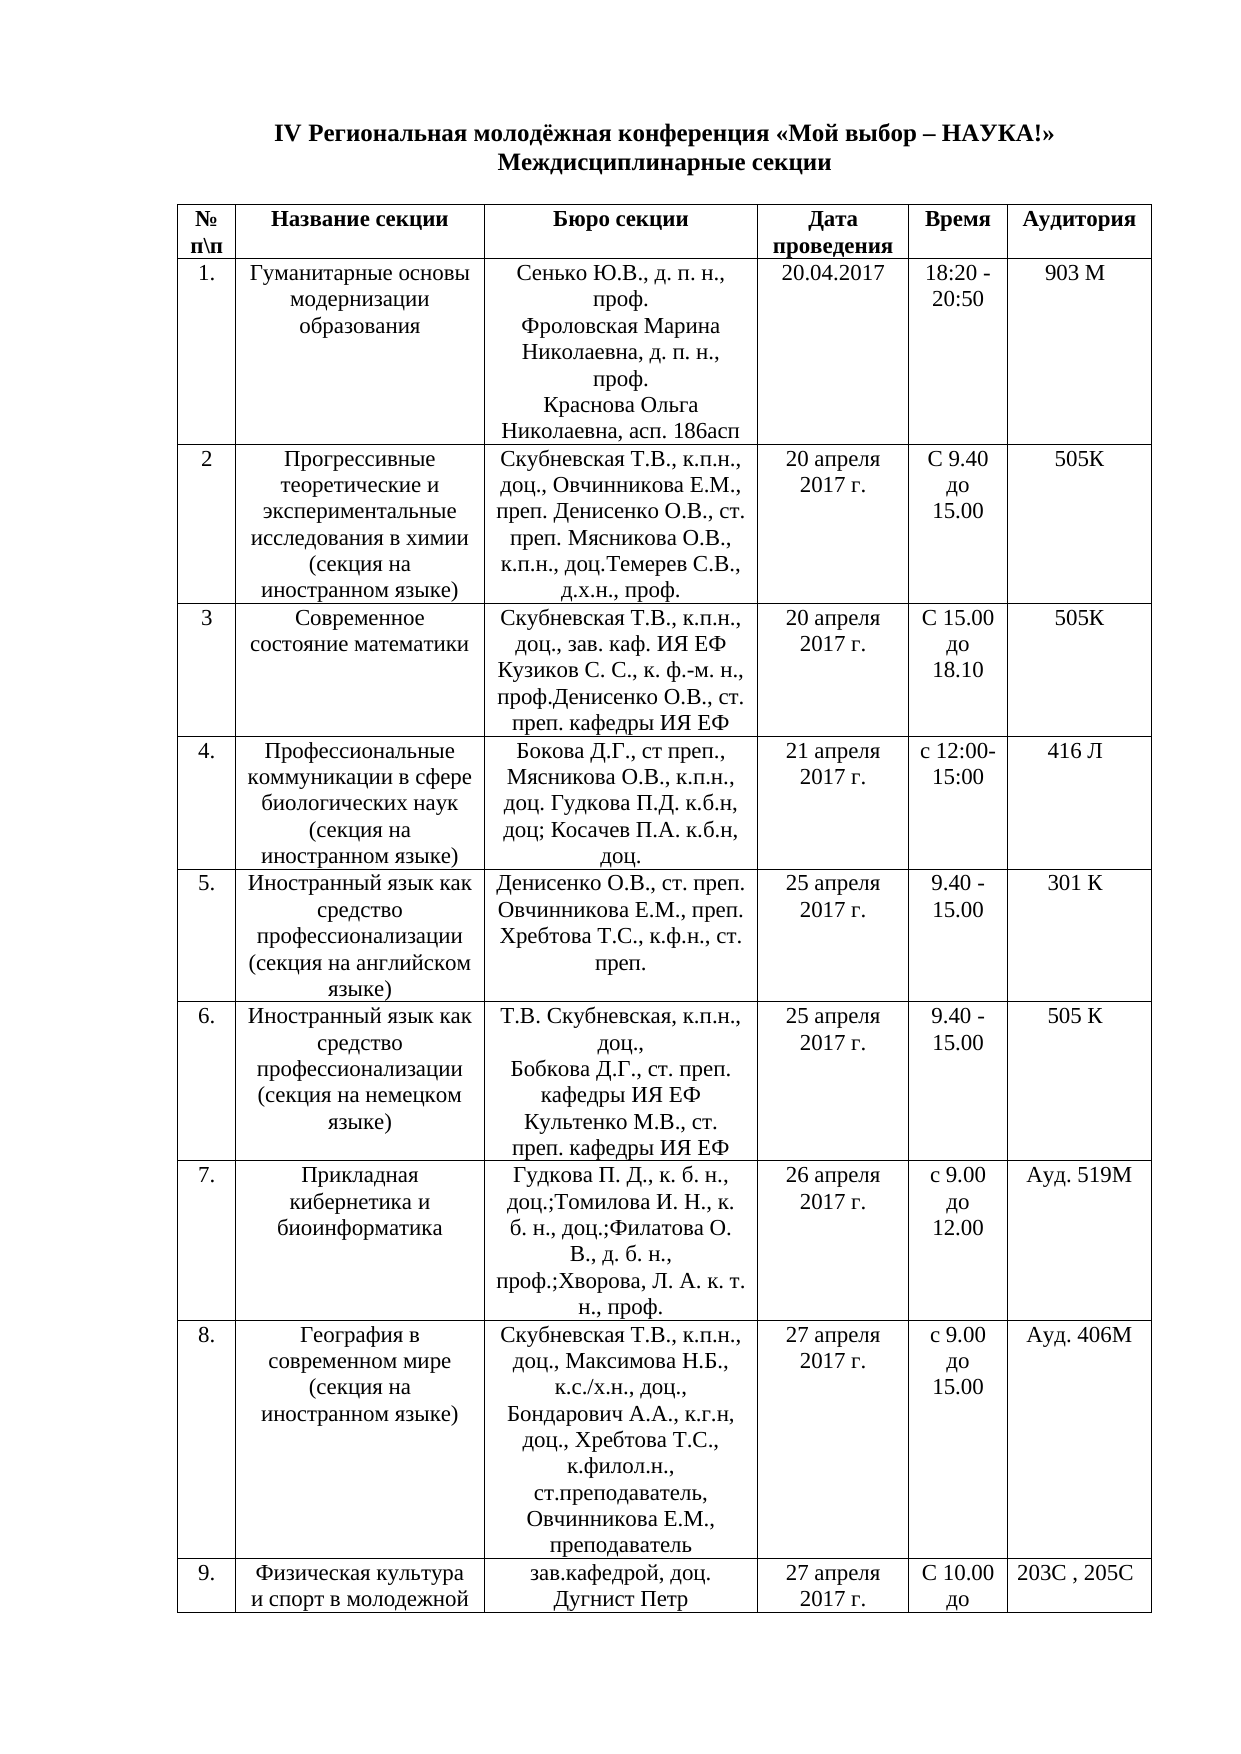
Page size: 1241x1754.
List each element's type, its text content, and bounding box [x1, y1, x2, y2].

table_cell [236, 1559, 484, 1612]
table_cell Иностранный язык как средство профессионализации (секция на немецком языке) [236, 1002, 484, 1160]
table_cell Профессиональные коммуникации в сфере биологических наук (секция на иностранном языке) [236, 737, 309, 868]
table_cell Прикладная кибернетика и биоинформатика [236, 1161, 484, 1319]
table_cell С 9.40 до 15.00 [909, 445, 1007, 603]
table_cell 27 апреля 2017 г. [758, 1559, 908, 1612]
table_cell 505 К [1008, 1002, 1151, 1160]
table_cell Т.В. Скубневская, к.п.н., доц., Бобкова Д.Г., ст. преп. кафедры ИЯ ЕФ Культенко М.В., ст. преп. кафедры ИЯ ЕФ [485, 1002, 757, 1160]
table_cell с 9.00 до 12.00 [909, 1161, 1007, 1319]
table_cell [485, 1559, 757, 1612]
table_cell 18:20 - 20:50 [909, 259, 1007, 444]
table_cell Бокова Д.Г., ст преп., Мясникова О.В., к.п.н., доц. Гудкова П.Д. к.б.н, доц; Косачев П.А. к.б.н, доц. [641, 737, 757, 868]
table_cell 5. [178, 870, 235, 1001]
table_cell 9.40 - 15.00 [909, 870, 1007, 1001]
table_cell 27 апреля 2017 г. [758, 1321, 908, 1558]
text IV Региональная молодёжная конференция «Мой выбор – НАУКА!» [177, 118, 1152, 147]
table_cell Иностранный язык как средство профессионализации (секция на английском языке) [236, 870, 484, 1001]
table_cell 9.40 - 15.00 [909, 1002, 1007, 1160]
table_cell 2 [178, 445, 235, 603]
table_cell 4. [178, 737, 235, 868]
table_cell С 10.00 до 13.30 [909, 1559, 1007, 1612]
table_cell Современное состояние математики [236, 604, 484, 736]
table_cell 8. [178, 1321, 235, 1558]
table_cell Ауд. 406М [1008, 1321, 1151, 1558]
table_cell 903 М [1008, 259, 1151, 444]
table_header Название секции [236, 205, 484, 258]
table_cell Ауд. 519М [1008, 1161, 1151, 1319]
table_cell 21 апреля 2017 г. [758, 737, 908, 868]
table_cell С 15.00 до 18.10 [909, 604, 1007, 736]
table_cell Скубневская Т.В., к.п.н., доц., Овчинникова Е.М., преп. Денисенко О.В., ст. преп. Мясникова О.В., к.п.н., доц.Темерев С.В., д.х.н., проф. [485, 445, 757, 603]
table_cell 3 [178, 604, 235, 736]
table_header Бюро секции [485, 205, 757, 258]
table_cell Денисенко О.В., ст. преп. Овчинникова Е.М., преп. Хребтова Т.С., к.ф.н., ст. преп. [485, 870, 757, 1001]
table_cell Гуманитарные основы модернизации образования [236, 259, 484, 444]
table_cell с 12:00-15:00 [909, 737, 1007, 868]
table_cell 203С , 205С [1008, 1559, 1151, 1612]
table_cell Скубневская Т.В., к.п.н., доц., Максимова Н.Б., к.с./х.н., доц., Бондарович А.А., к.г.н, доц., Хребтова Т.С., к.филол.н., ст.преподаватель, Овчинникова Е.М., преподаватель [485, 1321, 757, 1558]
table_cell 416 Л [1008, 737, 1151, 868]
table_cell Профессиональные коммуникации в сфере биологических наук (секция на иностранном языке) [411, 737, 484, 868]
table_cell Прогрессивные теоретические и экспериментальные исследования в химии (секция на иностранном языке) [236, 445, 484, 603]
table_cell 20 апреля 2017 г. [758, 445, 908, 603]
table_cell 20 апреля 2017 г. [758, 604, 908, 736]
table_cell Гудкова П. Д., к. б. н., доц.;Томилова И. Н., к. б. н., доц.;Филатова О. В., д. б. н., проф.;Хворова, Л. А. к. т. н., проф. [485, 1161, 757, 1319]
table_cell с 9.00 до 15.00 [909, 1321, 1007, 1558]
table_cell 25 апреля 2017 г. [758, 870, 908, 1001]
table_cell 9. [178, 1559, 235, 1612]
table_cell 6. [178, 1002, 235, 1160]
table_cell 1. [178, 259, 235, 444]
text Междисциплинарные секции [177, 147, 1152, 176]
table_cell 301 К [1008, 870, 1151, 1001]
table_cell Скубневская Т.В., к.п.н., доц., зав. каф. ИЯ ЕФ Кузиков С. С., к. ф.-м. н., проф.Денисенко О.В., ст. преп. кафедры ИЯ ЕФ [485, 604, 757, 736]
table_cell Сенько Ю.В., д. п. н., проф. Фроловская Марина Николаевна, д. п. н., проф. Краснова Ольга Николаевна, асп. 186асп [485, 259, 757, 444]
table_cell География в современном мире (секция на иностранном языке) [236, 1321, 484, 1558]
table_cell 7. [178, 1161, 235, 1319]
table_cell 26 апреля . [758, 1161, 908, 1319]
table_header Аудитория [1008, 205, 1151, 258]
table_cell 505К [1008, 604, 1151, 736]
table_header Время [909, 205, 1007, 258]
table_cell 25 апреля 2017 г. [758, 1002, 908, 1160]
table_cell 20.04.2017 [758, 259, 908, 444]
table_header Дата проведения [758, 205, 908, 258]
table_header № п\п [178, 205, 235, 258]
table_cell Бокова Д.Г., ст преп., Мясникова О.В., к.п.н., доц. Гудкова П.Д. к.б.н, доц; Косачев П.А. к.б.н, доц. [485, 737, 600, 868]
table_cell 505К [1008, 445, 1151, 603]
